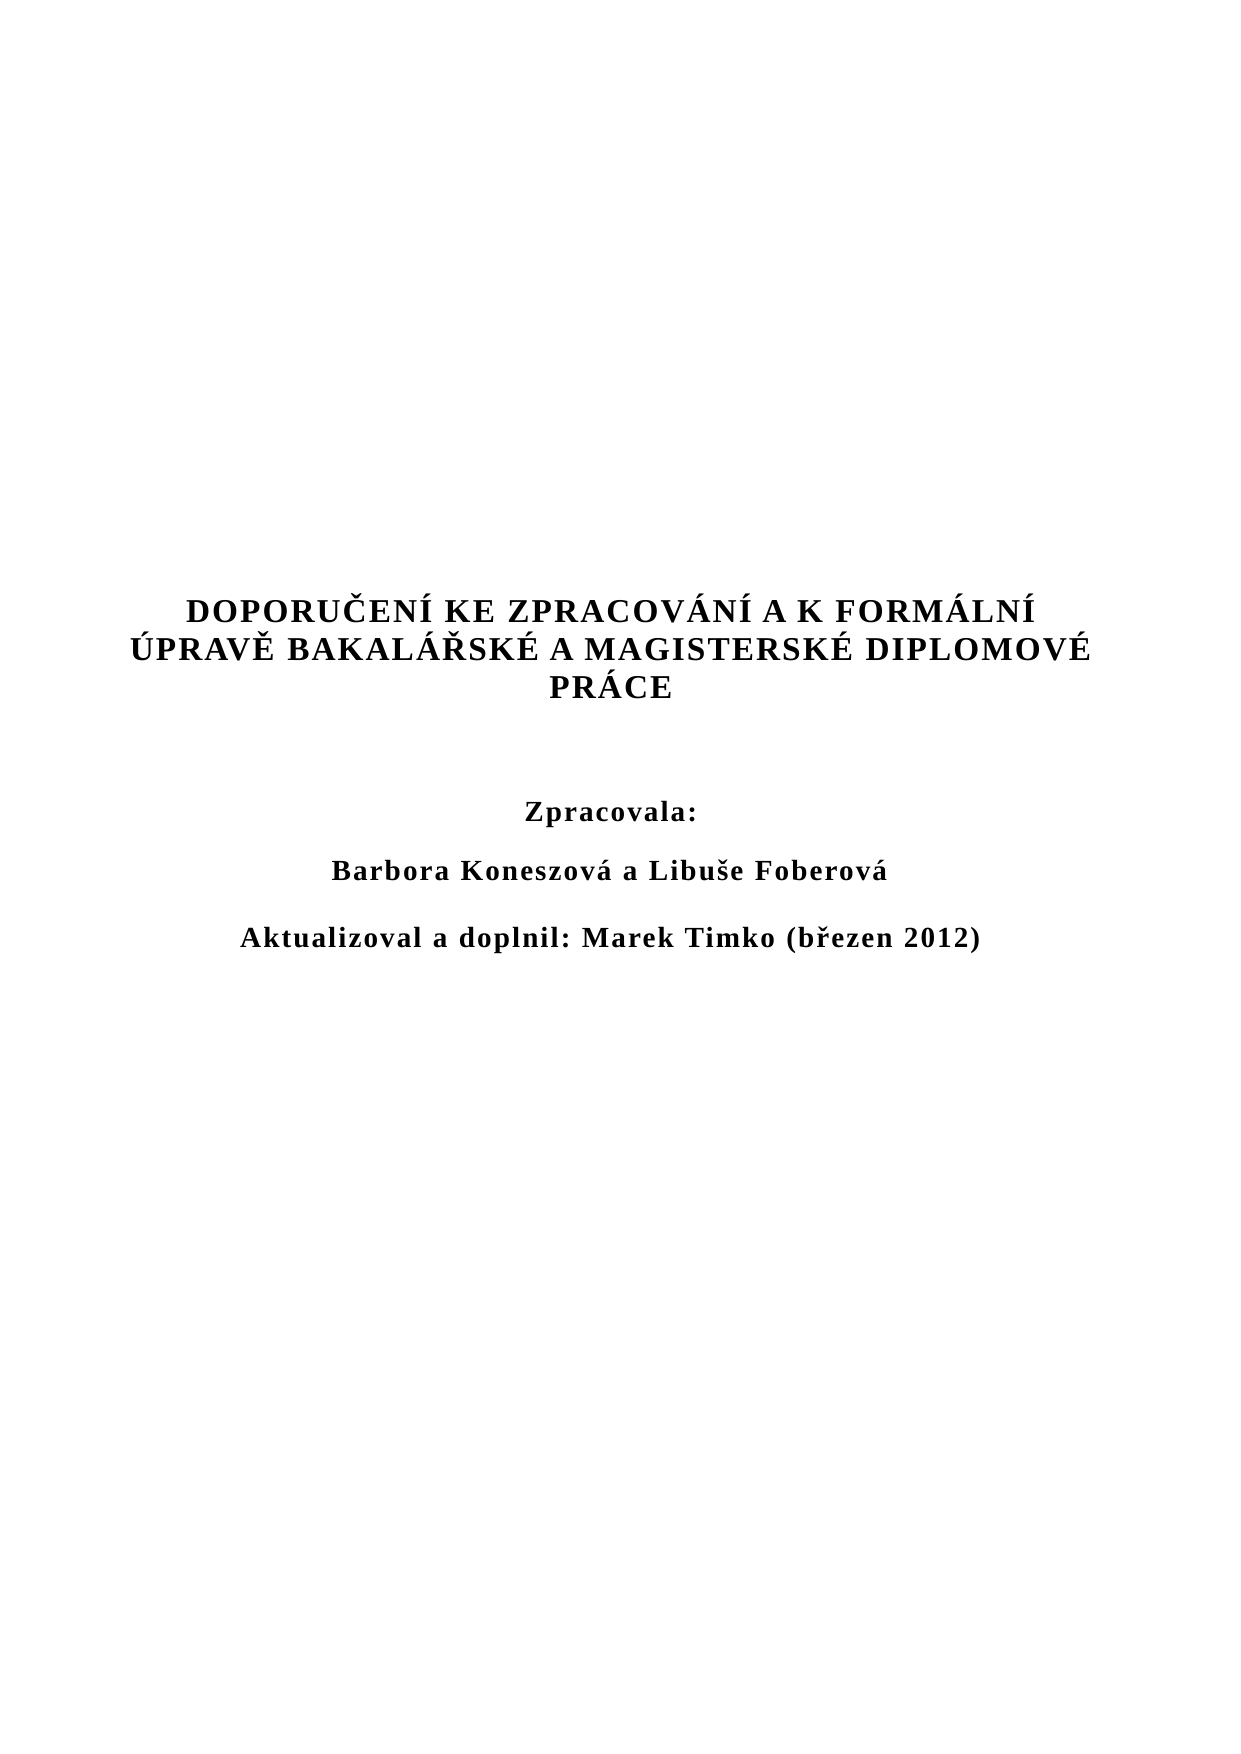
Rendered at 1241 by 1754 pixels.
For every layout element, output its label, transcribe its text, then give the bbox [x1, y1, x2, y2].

subtitle Zpracovala: [129, 794, 1093, 828]
subtitle DOPORUČENÍ KE ZPRACOVÁNÍ A K FORMÁLNÍ ÚPRAVĚ BAKALÁŘSKÉ A MAGISTERSKÉ DIPLOMOVÉ PRÁCE [129, 591, 1093, 706]
subtitle Barbora Koneszová a Libuše Foberová Aktualizoval a doplnil: Marek Timko (březen 2012) [129, 853, 1093, 953]
